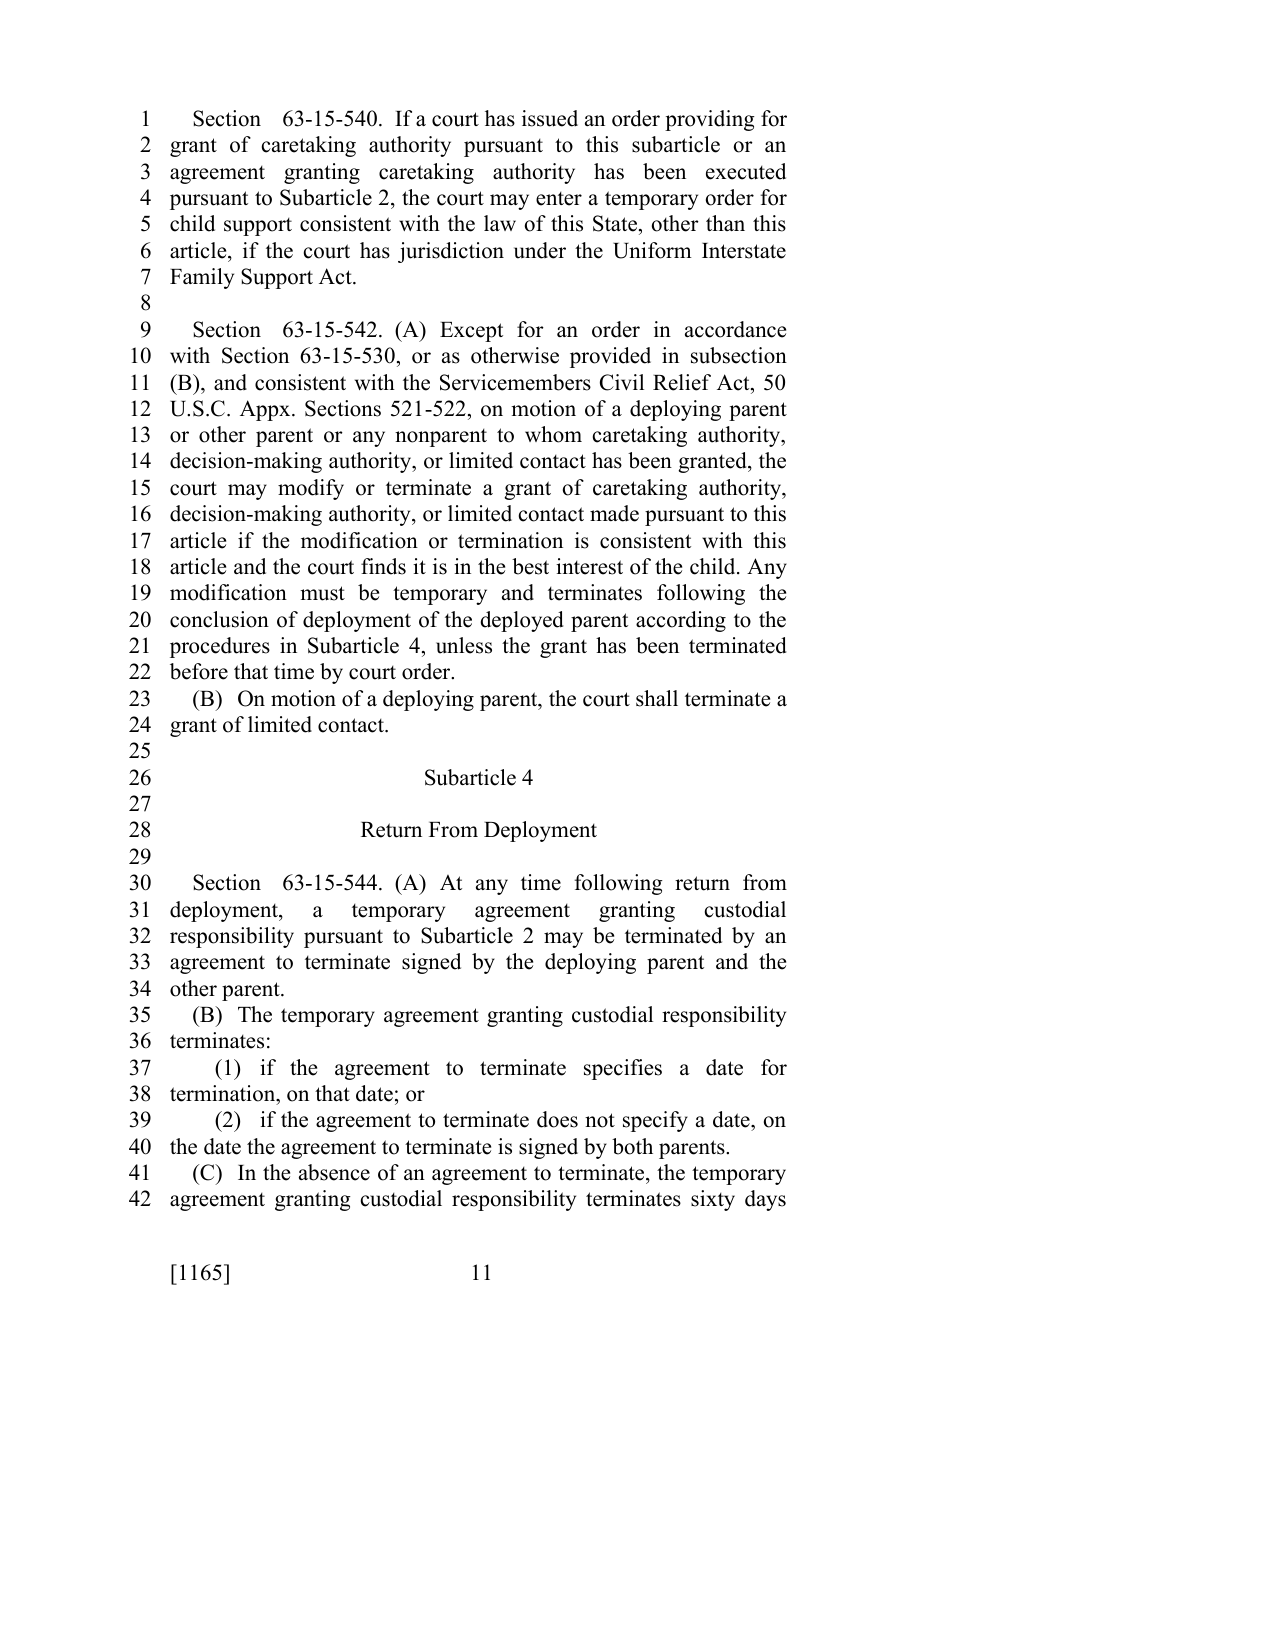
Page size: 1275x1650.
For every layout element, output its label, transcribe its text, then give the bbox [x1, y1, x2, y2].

text Return From Deployment [169, 817, 787, 843]
text Section 63-15-544. (A) At any time following return from deployment, a temporary agreement granting custodial responsibility pursuant to Subarticle 2 may be terminated by an agreement to terminate signed by the deploying parent and the other parent. [169, 869, 787, 1001]
text (2) if the agreement to terminate does not specify a date, on the date the agreement to terminate is signed by both parents. [169, 1106, 787, 1159]
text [169, 1159, 787, 1212]
text Subarticle 4 [169, 764, 787, 790]
text Section 63-15-540. If a court has issued an order providing for grant of caretaking authority pursuant to this subarticle or an agreement granting caretaking authority has been executed pursuant to Subarticle 2, the court may enter a temporary order for child support consistent with the law of this State, other than this article, if the court has jurisdiction under the Uniform Interstate Family Support Act. [169, 105, 787, 289]
text (B) The temporary agreement granting custodial responsibility terminates: [169, 1001, 787, 1054]
text (1) if the agreement to terminate specifies a date for termination, on that date; or [169, 1054, 787, 1106]
text (B) On motion of a deploying parent, the court shall terminate a grant of limited contact. [169, 685, 787, 737]
text Section 63-15-542. (A) Except for an order in accordance with Section 63-15-530, or as otherwise provided in subsection (B), and consistent with the Servicemembers Civil Relief Act, 50 U.S.C. Appx. Sections 521-522, on motion of a deploying parent or other parent or any nonparent to whom caretaking authority, decision-making authority, or limited contact has been granted, the court may modify or terminate a grant of caretaking authority, decision-making authority, or limited contact made pursuant to this article if the modification or termination is consistent with this article and the court finds it is in the best interest of the child. Any modification must be temporary and terminates following the conclusion of deployment of the deployed parent according to the procedures in Subarticle 4, unless the grant has been terminated before that time by court order. [169, 316, 787, 685]
